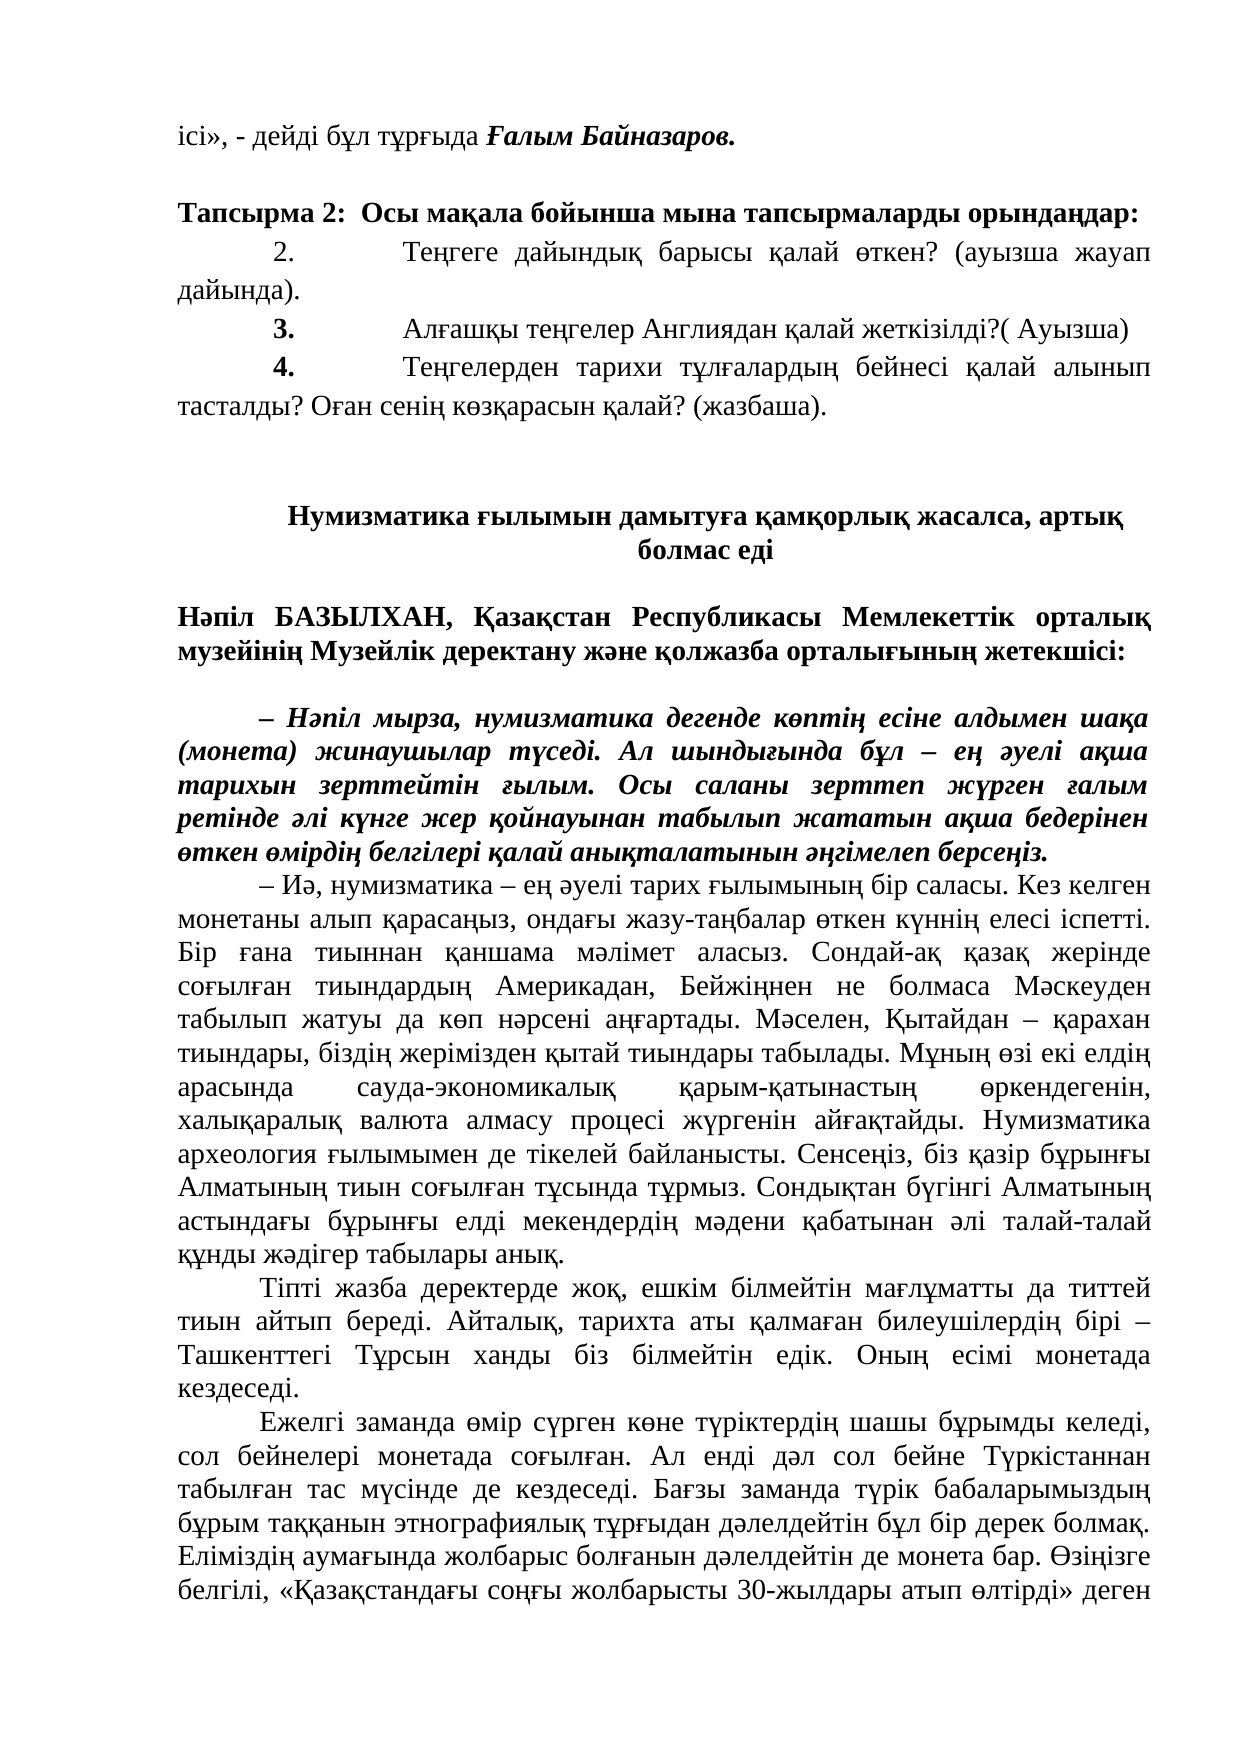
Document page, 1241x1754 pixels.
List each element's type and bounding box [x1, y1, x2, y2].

table_header [177, 118, 1152, 1605]
